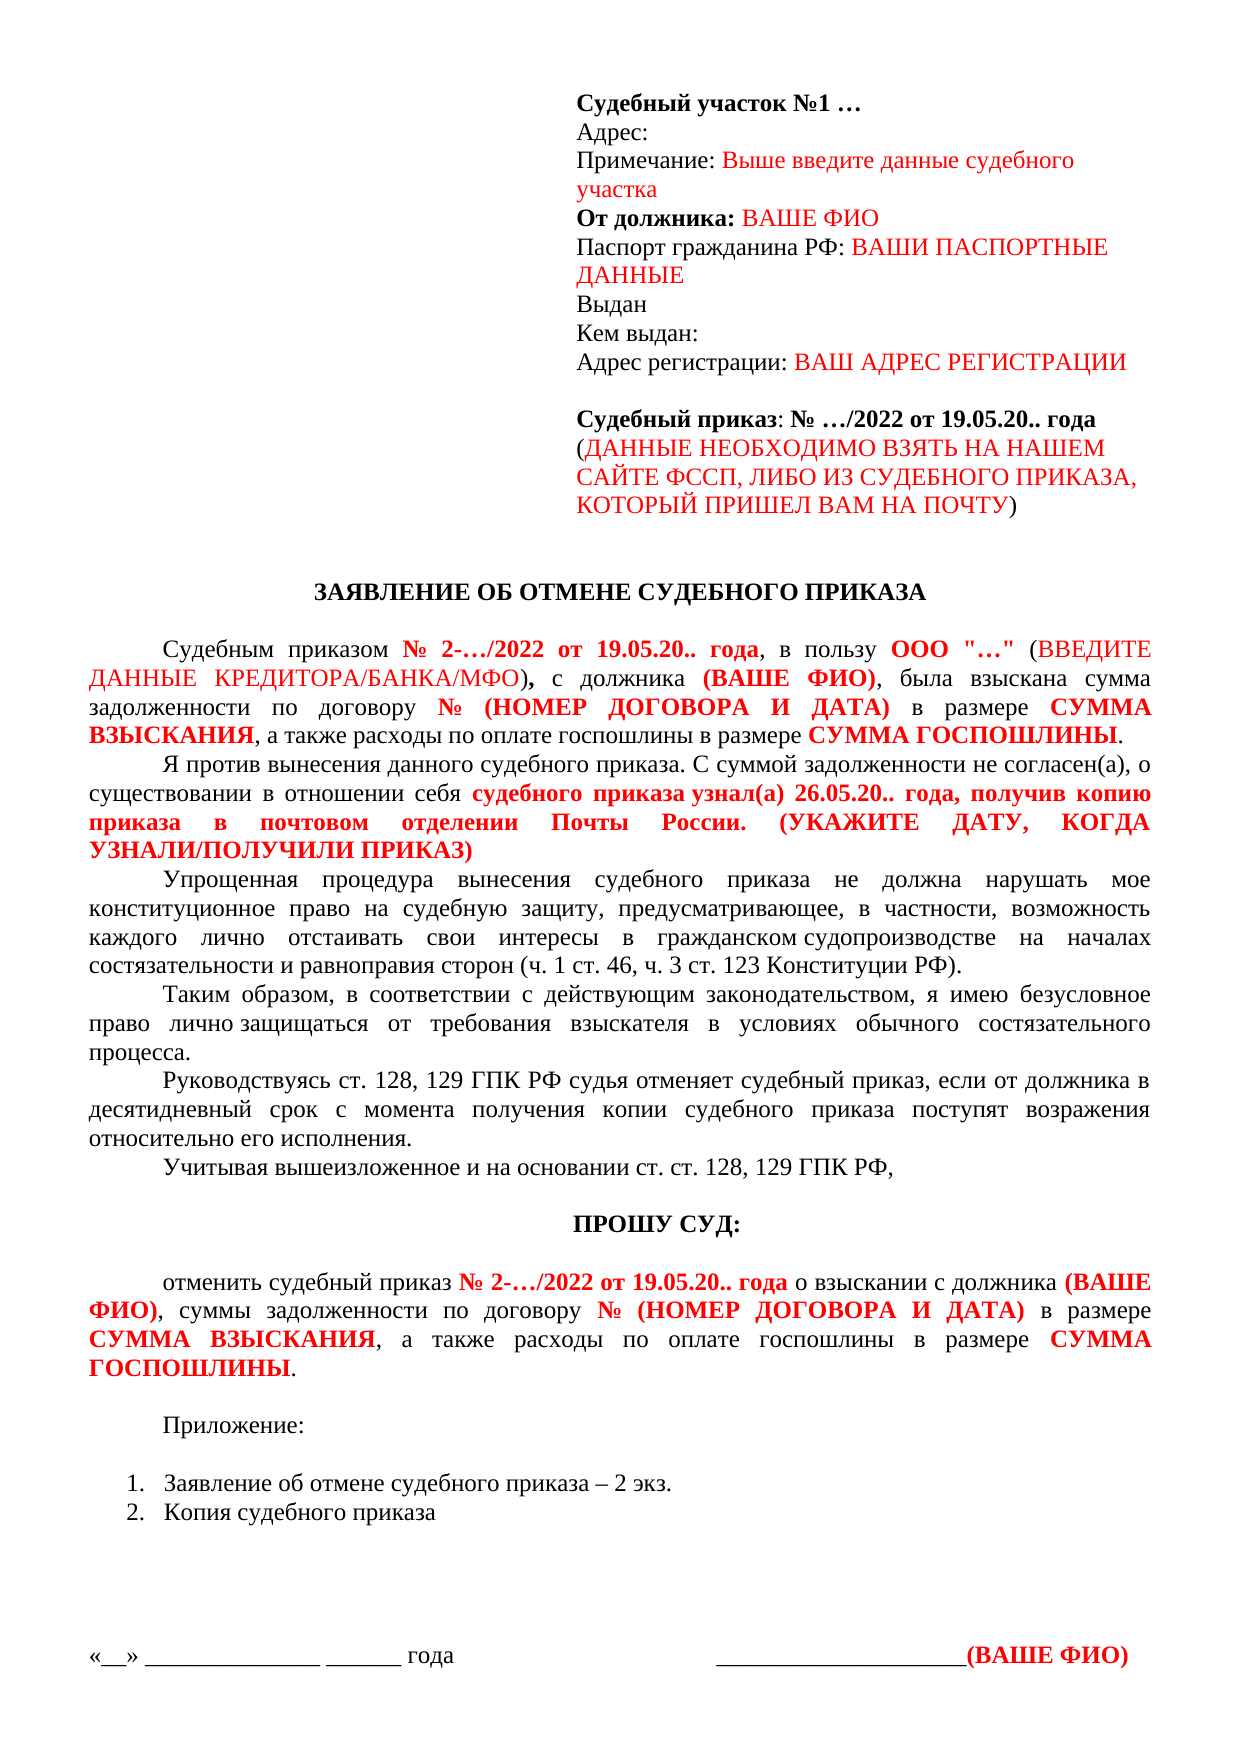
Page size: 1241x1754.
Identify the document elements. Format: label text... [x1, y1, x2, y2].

text Приложение: [89, 1410, 1152, 1439]
list Заявление об отмене судебного приказа – 2 экз. [126, 1468, 1152, 1497]
text Судебным приказом № 2-…/2022 от 19.05.20.. года, в пользу ООО "…" (ВВЕДИТЕ ДАННЫЕ КРЕДИТОРА/БАНКА/МФО), с должника (ВАШЕ ФИО), была взыскана сумма задолженности по договору № (НОМЕР ДОГОВОРА И ДАТА) в размере СУММА ВЗЫСКАНИЯ, а также расходы по оплате госпошлины в размере СУММА ГОСПОШЛИНЫ. [89, 634, 1152, 749]
text От должника: ВАШЕ ФИО Паспорт гражданина РФ: ВАШИ ПАСПОРТНЫЕ ДАННЫЕ Выдан Кем выдан: Адрес регистрации: ВАШ АДРЕС РЕГИСТРАЦИИ [576, 203, 1152, 375]
text Таким образом, в соответствии с действующим законодательством, я имею безусловное право лично защищаться от требования взыскателя в условиях обычного состязательного процесса. [89, 979, 1152, 1065]
list Копия судебного приказа [126, 1497, 1152, 1525]
text ЗАЯВЛЕНИЕ ОБ ОТМЕНЕ СУДЕБНОГО ПРИКАЗА [89, 577, 1152, 605]
text «__» ______________ ______ года ____________________(ВАШЕ ФИО) [89, 1640, 1152, 1669]
text Судебный участок №1 … [576, 88, 1152, 117]
text Упрощенная процедура вынесения судебного приказа не должна нарушать мое конституционное право на судебную защиту, предусматривающее, в частности, возможность каждого лично отстаивать свои интересы в гражданском судопроизводстве на началах состязательности и равноправия сторон (ч. 1 ст. 46, ч. 3 ст. 123 Конституции РФ). [89, 864, 1152, 979]
text ПРОШУ СУД: [89, 1209, 1152, 1238]
text Руководствуясь ст. 128, 129 ГПК РФ судья отменяет судебный приказ, если от должника в десятидневный срок с момента получения копии судебного приказа поступят возражения относительно его исполнения. [89, 1065, 1152, 1152]
text Адрес: Примечание: Выше введите данные судебного участка [576, 117, 1152, 203]
text Я против вынесения данного судебного приказа. С суммой задолженности не согласен(а), о существовании в отношении себя судебного приказа узнал(а) 26.05.20.. года, получив копию приказа в почтовом отделении Почты России. (УКАЖИТЕ ДАТУ, КОГДА УЗНАЛИ/ПОЛУЧИЛИ ПРИКАЗ) [89, 749, 1152, 864]
text Судебный приказ: № …/2022 от 19.05.20.. года (ДАННЫЕ НЕОБХОДИМО ВЗЯТЬ НА НАШЕМ САЙТЕ ФССП, ЛИБО ИЗ СУДЕБНОГО ПРИКАЗА, КОТОРЫЙ ПРИШЕЛ ВАМ НА ПОЧТУ) [576, 404, 1152, 519]
text отменить судебный приказ № 2-…/2022 от 19.05.20.. года о взыскании с должника (ВАШЕ ФИО), суммы задолженности по договору № (НОМЕР ДОГОВОРА И ДАТА) в размере СУММА ВЗЫСКАНИЯ, а также расходы по оплате госпошлины в размере СУММА ГОСПОШЛИНЫ. [89, 1267, 1152, 1382]
text Учитывая вышеизложенное и на основании ст. ст. 128, 129 ГПК РФ, [89, 1152, 1152, 1180]
